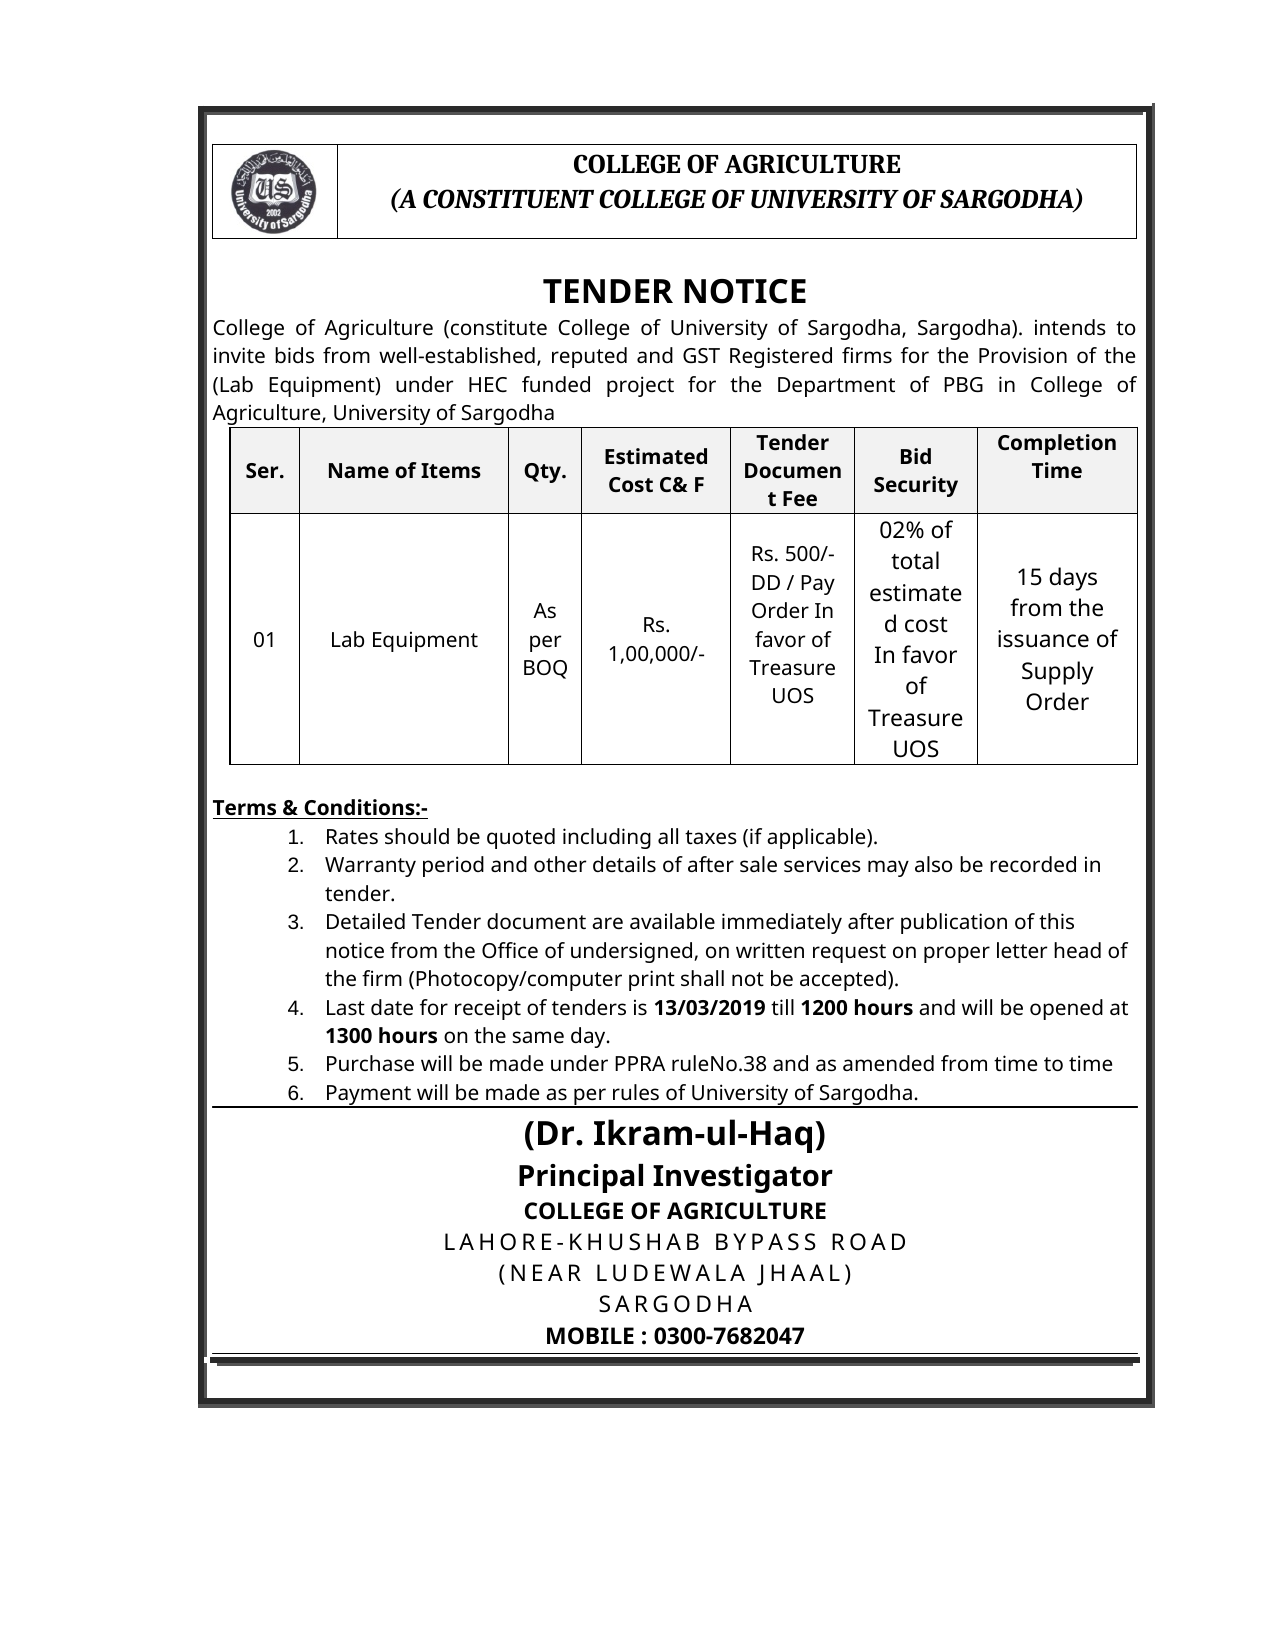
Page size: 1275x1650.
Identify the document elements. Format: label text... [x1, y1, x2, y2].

picture [229, 148, 318, 235]
table_cell [204, 1354, 1146, 1395]
table_header TENDER NOTICE College of Agriculture (constitute College of University of Sargodha, Sargodha). intends to invite bids from well-established, reputed and GST Registered firms for the Provision of the (Lab Equipment) under HEC funded project for the Department of PBG in College of Agriculture, University of Sargodha Terms & Conditions:- Rates should be quoted including all taxes (if applicable). Warranty period and other details of after sale services may also be recorded in tender. Detailed Tender document are available immediately after publication of this notice from the Office of undersigned, on written request on proper letter head of the firm (Photocopy/computer print shall not be accepted). Last date for receipt of tenders is 13/03/2019 till 1200 hours and will be opened at 1300 hours on the same day. Purchase will be made under PPRA ruleNo.38 and as amended from time to time Payment will be made as per rules of University of Sargodha. (Dr. Ikram-ul-Haq) Principal Investigator COLLEGE OF AGRICULTURE LAHORE-KHUSHAB BYPASS ROAD (NEAR LUDEWALA JHAAL) SARGODHA MOBILE : 0300-7682047 [207, 115, 1143, 1354]
